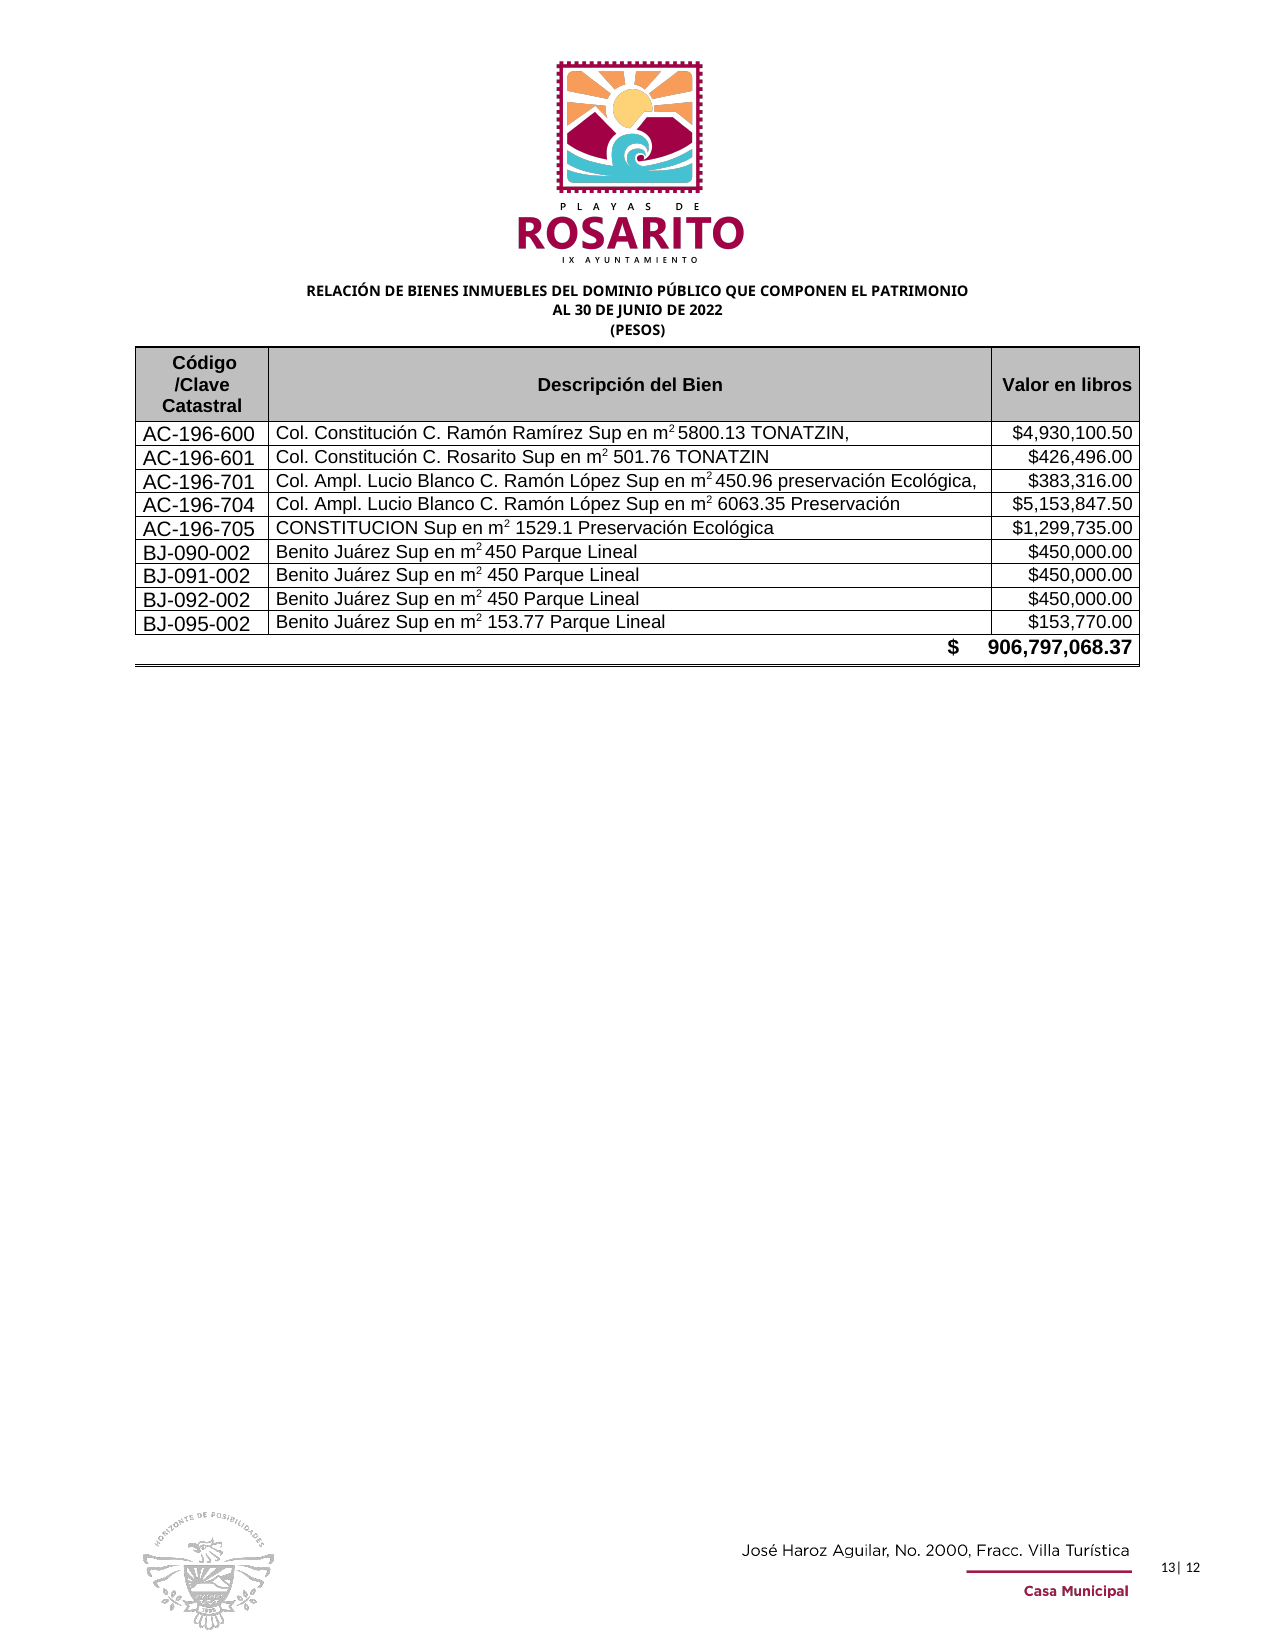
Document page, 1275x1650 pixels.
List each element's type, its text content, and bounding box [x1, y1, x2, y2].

table_cell BJ-092-002 [136, 588, 268, 610]
table_cell $1,299,735.00 [992, 517, 1139, 539]
table_cell $450,000.00 [992, 564, 1139, 587]
table_cell BJ-091-002 [136, 564, 268, 587]
table_header Código /Clave Catastral [136, 348, 268, 421]
table_header Valor en libros [992, 348, 1139, 421]
table_cell AC-196-705 [136, 517, 268, 539]
table_cell AC-196-701 [136, 470, 268, 492]
table_cell CONSTITUCION Sup en m2 1529.1 Preservación Ecológica [269, 517, 991, 539]
table_cell AC-196-704 [136, 493, 268, 516]
table_cell BJ-090-002 [136, 540, 268, 563]
table_cell $383,316.00 [992, 470, 1139, 492]
picture [503, 36, 755, 265]
table_cell $426,496.00 [992, 446, 1139, 468]
table_cell AC-196-600 [136, 422, 268, 445]
table_cell $4,930,100.50 [992, 422, 1139, 445]
table_cell $153,770.00 [992, 611, 1139, 634]
table_header Descripción del Bien [269, 348, 991, 421]
table_cell Benito Juárez Sup en m2 450 Parque Lineal [269, 564, 991, 587]
table_cell Benito Juárez Sup en m2 450 Parque Lineal [269, 540, 991, 563]
table_cell $ 906,797,068.37 [135, 635, 1139, 663]
table_cell Col. Ampl. Lucio Blanco C. Ramón López Sup en m2 6063.35 Preservación ecologica, cañon cordero [269, 493, 991, 516]
table_cell $450,000.00 [992, 588, 1139, 610]
table_cell AC-196-601 [136, 446, 268, 468]
table_cell Benito Juárez Sup en m2 450 Parque Lineal [269, 588, 991, 610]
table_cell Col. Constitución C. Ramón Ramírez Sup en m2 5800.13 TONATZIN, [269, 422, 991, 445]
table_cell $5,153,847.50 [992, 493, 1139, 516]
table_cell Benito Juárez Sup en m2 153.77 Parque Lineal [269, 611, 991, 634]
table_cell Col. Constitución C. Rosarito Sup en m2 501.76 TONATZIN [269, 446, 991, 468]
picture [137, 1506, 1137, 1635]
table_cell $450,000.00 [992, 540, 1139, 563]
table_cell BJ-095-002 [136, 611, 268, 634]
table_cell Col. Ampl. Lucio Blanco C. Ramón López Sup en m2 450.96 preservación Ecológica, cañon cordero [269, 470, 991, 492]
